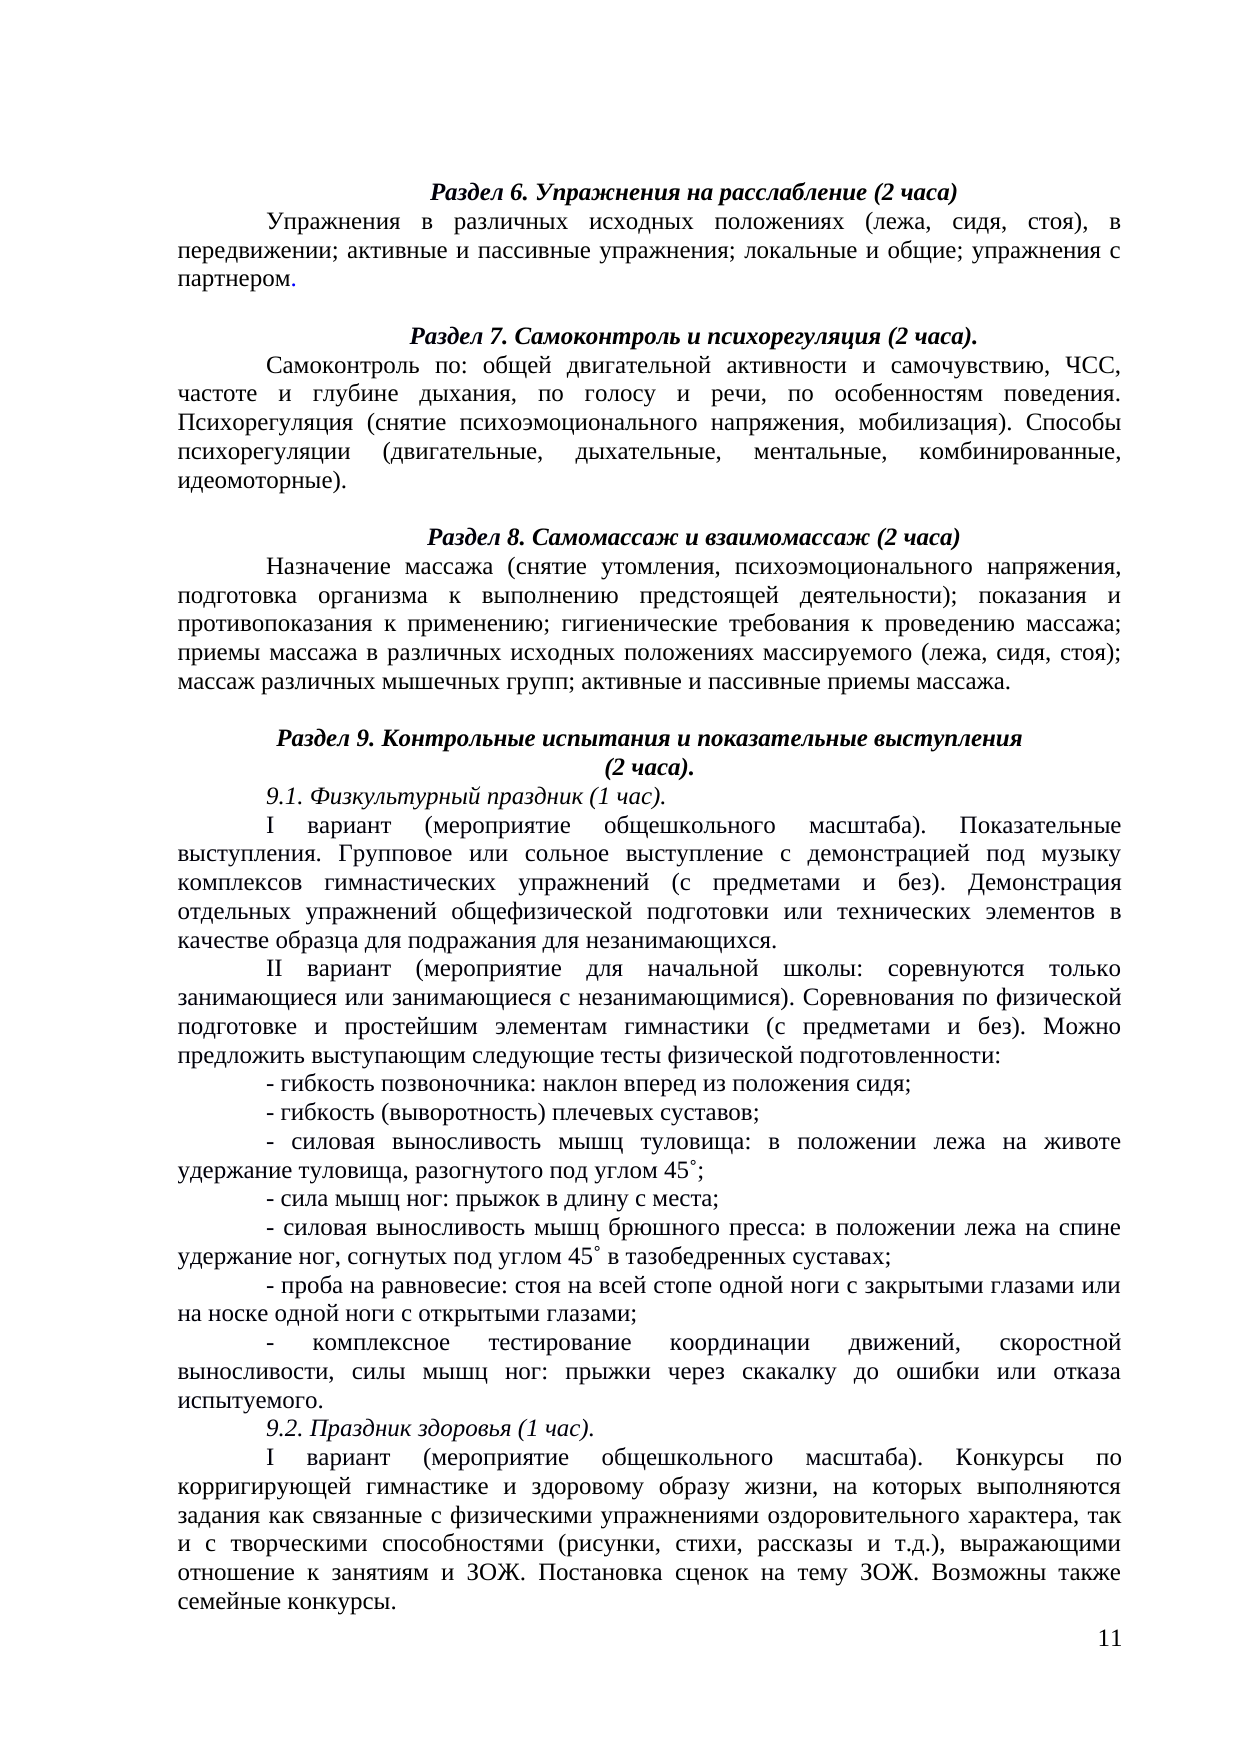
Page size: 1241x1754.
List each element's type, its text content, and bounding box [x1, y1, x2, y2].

text Самоконтроль по: общей двигательной активности и самочувствию, ЧСС, частоте и глубине дыхания, по голосу и речи, по особенностям поведения. Психорегуляция (снятие психоэмоционального напряжения, мобилизация). Способы психорегуляции (двигательные, дыхательные, ментальные, комбинированные, идеомоторные). [177, 350, 1122, 493]
text I вариант (мероприятие общешкольного масштаба). Конкурсы по корригирующей гимнастике и здоровому образу жизни, на которых выполняются задания как связанные с физическими упражнениями оздоровительного характера, так и с творческими способностями (рисунки, стихи, рассказы и т.д.), выражающими отношение к занятиям и ЗОЖ. Постановка сценок на тему ЗОЖ. Возможны также семейные конкурсы. [177, 1442, 1122, 1615]
text Назначение массажа (снятие утомления, психоэмоционального напряжения, подготовка организма к выполнению предстоящей деятельности); показания и противопоказания к применению; гигиенические требования к проведению массажа; приемы массажа в различных исходных положениях массируемого (лежа, сидя, стоя); массаж различных мышечных групп; активные и пассивные приемы массажа. [177, 551, 1122, 695]
text Упражнения в различных исходных положениях (лежа, сидя, стоя), в передвижении; активные и пассивные упражнения; локальные и общие; упражнения с партнером. [177, 206, 1122, 292]
text - комплексное тестирование координации движений, скоростной выносливости, силы мышц ног: прыжки через скакалку до ошибки или отказа испытуемого. [177, 1327, 1122, 1413]
text - проба на равновесие: стоя на всей стопе одной ноги с закрытыми глазами или на носке одной ноги с открытыми глазами; [177, 1270, 1122, 1327]
text - силовая выносливость мышц брюшного пресса: в положении лежа на спине удержание ног, согнутых под углом 45˚ в тазобедренных суставах; [177, 1212, 1122, 1270]
text Раздел 7. Самоконтроль и психорегуляция (2 часа). [177, 321, 1122, 350]
text Раздел 6. Упражнения на расслабление (2 часа) [177, 177, 1122, 206]
text (2 часа). [177, 752, 1122, 781]
text II вариант (мероприятие для начальной школы: соревнуются только занимающиеся или занимающиеся с незанимающимися). Соревнования по физической подготовке и простейшим элементам гимнастики (с предметами и без). Можно предложить выступающим следующие тесты физической подготовленности: [177, 953, 1122, 1068]
text 9.1. Физкультурный праздник (1 час). [177, 781, 1122, 810]
text - силовая выносливость мышц туловища: в положении лежа на животе удержание туловища, разогнутого под углом 45˚; [177, 1126, 1122, 1183]
text I вариант (мероприятие общешкольного масштаба). Показательные выступления. Групповое или сольное выступление с демонстрацией под музыку комплексов гимнастических упражнений (с предметами и без). Демонстрация отдельных упражнений общефизической подготовки или технических элементов в качестве образца для подражания для незанимающихся. [177, 810, 1122, 953]
text - сила мышц ног: прыжок в длину с места; [177, 1183, 1122, 1212]
text Раздел 8. Самомассаж и взаимомассаж (2 часа) [177, 522, 1122, 551]
text - гибкость (выворотность) плечевых суставов; [177, 1097, 1122, 1126]
text Раздел 9. Контрольные испытания и показательные выступления [177, 723, 1122, 752]
text - гибкость позвоночника: наклон вперед из положения сидя; [177, 1068, 1122, 1097]
text 9.2. Праздник здоровья (1 час). [177, 1413, 1122, 1442]
